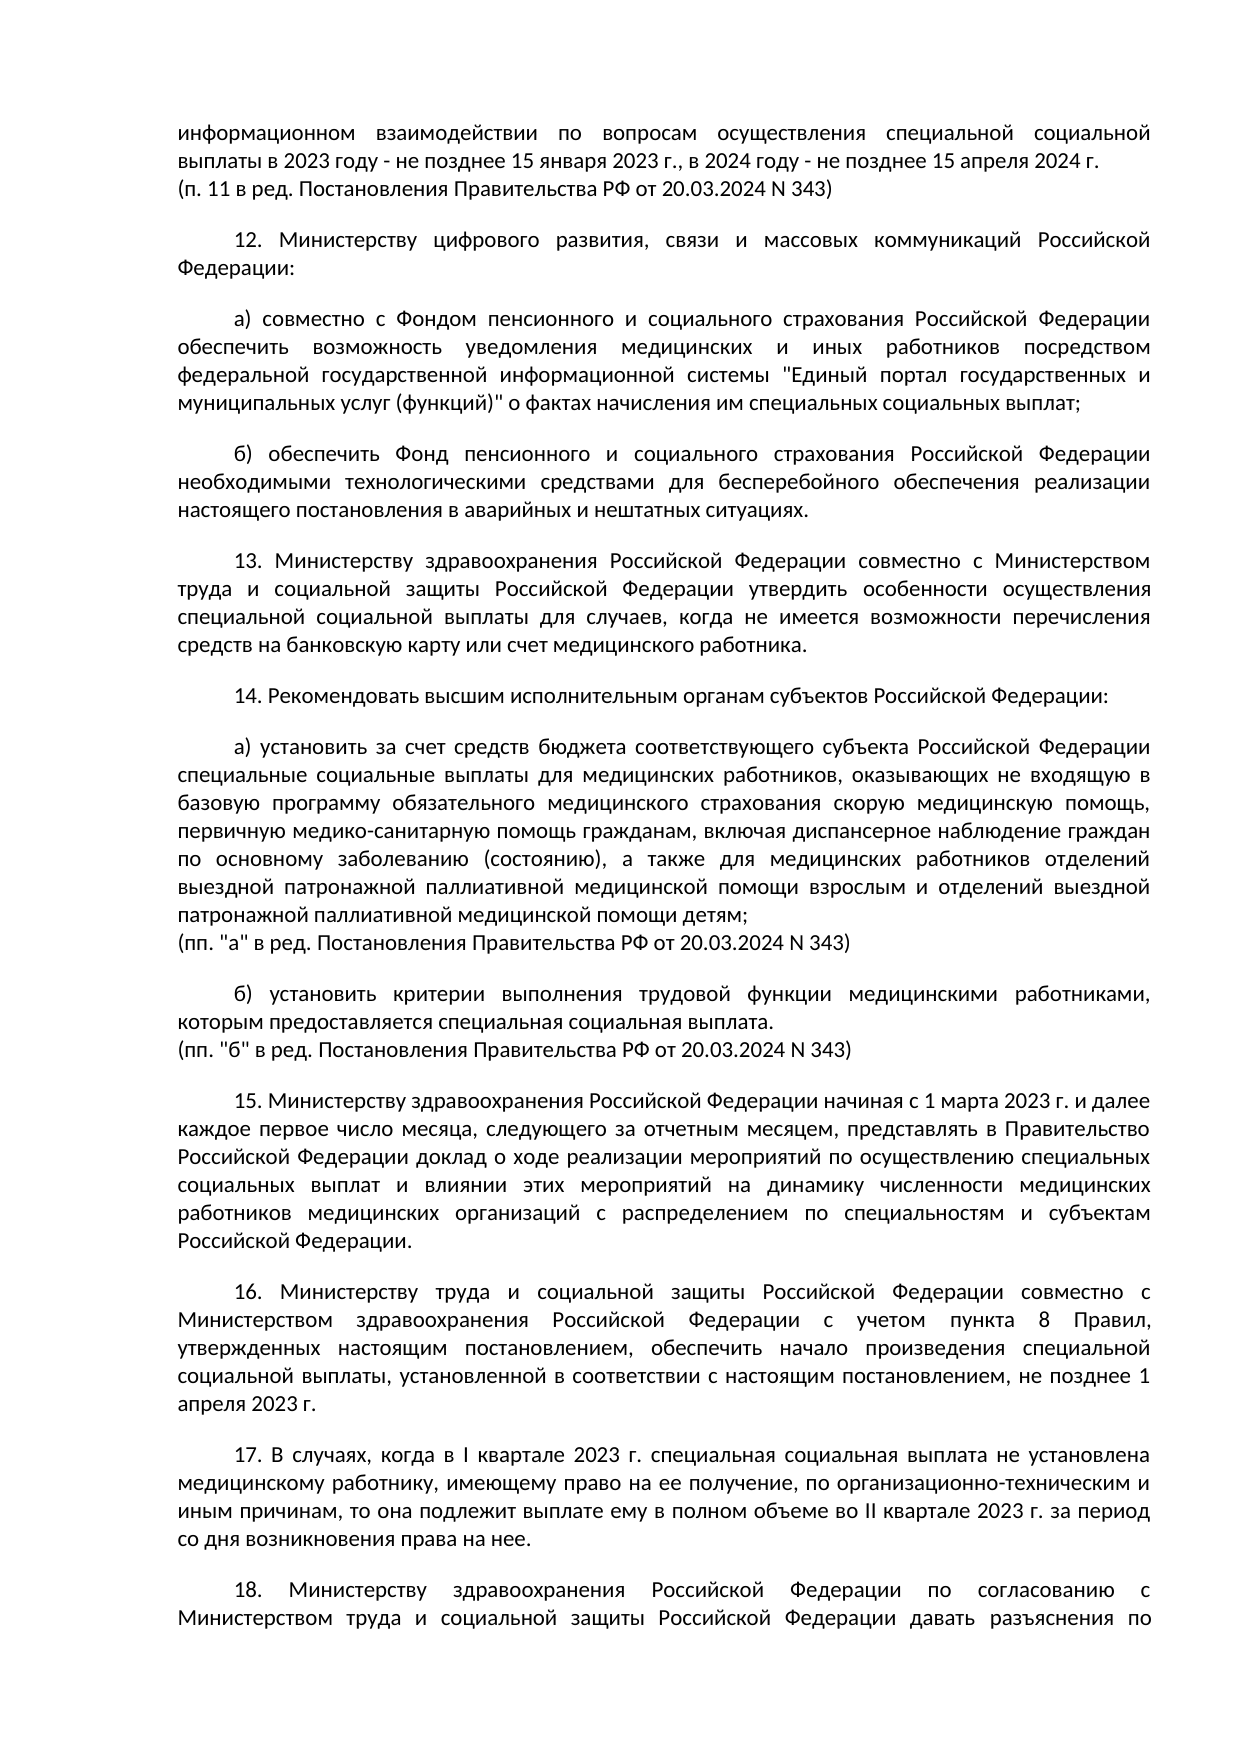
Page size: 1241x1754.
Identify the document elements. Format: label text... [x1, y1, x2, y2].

text а) совместно с Фондом пенсионного и социального страхования Российской Федерации обеспечить возможность уведомления медицинских и иных работников посредством федеральной государственной информационной системы "Единый портал государственных и муниципальных услуг (функций)" о фактах начисления им специальных социальных выплат; [177, 304, 1152, 416]
text (пп. "а" в ред. Постановления Правительства РФ от 20.03.2024 N 343) [177, 928, 1152, 956]
text 12. Министерству цифрового развития, связи и массовых коммуникаций Российской Федерации: [177, 225, 1152, 281]
text 15. Министерству здравоохранения Российской Федерации начиная с 1 марта 2023 г. и далее каждое первое число месяца, следующего за отчетным месяцем, представлять в Правительство Российской Федерации доклад о ходе реализации мероприятий по осуществлению специальных социальных выплат и влиянии этих мероприятий на динамику численности медицинских работников медицинских организаций с распределением по специальностям и субъектам Российской Федерации. [177, 1086, 1152, 1254]
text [177, 118, 1152, 174]
text (пп. "б" в ред. Постановления Правительства РФ от 20.03.2024 N 343) [177, 1035, 1152, 1063]
text б) установить критерии выполнения трудовой функции медицинскими работниками, которым предоставляется специальная социальная выплата. [177, 979, 1152, 1035]
text (п. 11 в ред. Постановления Правительства РФ от 20.03.2024 N 343) [177, 174, 1152, 202]
text б) обеспечить Фонд пенсионного и социального страхования Российской Федерации необходимыми технологическими средствами для бесперебойного обеспечения реализации настоящего постановления в аварийных и нештатных ситуациях. [177, 439, 1152, 523]
text 14. Рекомендовать высшим исполнительным органам субъектов Российской Федерации: [177, 681, 1152, 709]
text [177, 1575, 1152, 1631]
text 16. Министерству труда и социальной защиты Российской Федерации совместно с Министерством здравоохранения Российской Федерации с учетом пункта 8 Правил, утвержденных настоящим постановлением, обеспечить начало произведения специальной социальной выплаты, установленной в соответствии с настоящим постановлением, не позднее 1 апреля 2023 г. [177, 1277, 1152, 1417]
text а) установить за счет средств бюджета соответствующего субъекта Российской Федерации специальные социальные выплаты для медицинских работников, оказывающих не входящую в базовую программу обязательного медицинского страхования скорую медицинскую помощь, первичную медико-санитарную помощь гражданам, включая диспансерное наблюдение граждан по основному заболеванию (состоянию), а также для медицинских работников отделений выездной патронажной паллиативной медицинской помощи взрослым и отделений выездной патронажной паллиативной медицинской помощи детям; [177, 732, 1152, 928]
text 17. В случаях, когда в I квартале 2023 г. специальная социальная выплата не установлена медицинскому работнику, имеющему право на ее получение, по организационно-техническим и иным причинам, то она подлежит выплате ему в полном объеме во II квартале 2023 г. за период со дня возникновения права на нее. [177, 1440, 1152, 1552]
text 13. Министерству здравоохранения Российской Федерации совместно с Министерством труда и социальной защиты Российской Федерации утвердить особенности осуществления специальной социальной выплаты для случаев, когда не имеется возможности перечисления средств на банковскую карту или счет медицинского работника. [177, 546, 1152, 658]
